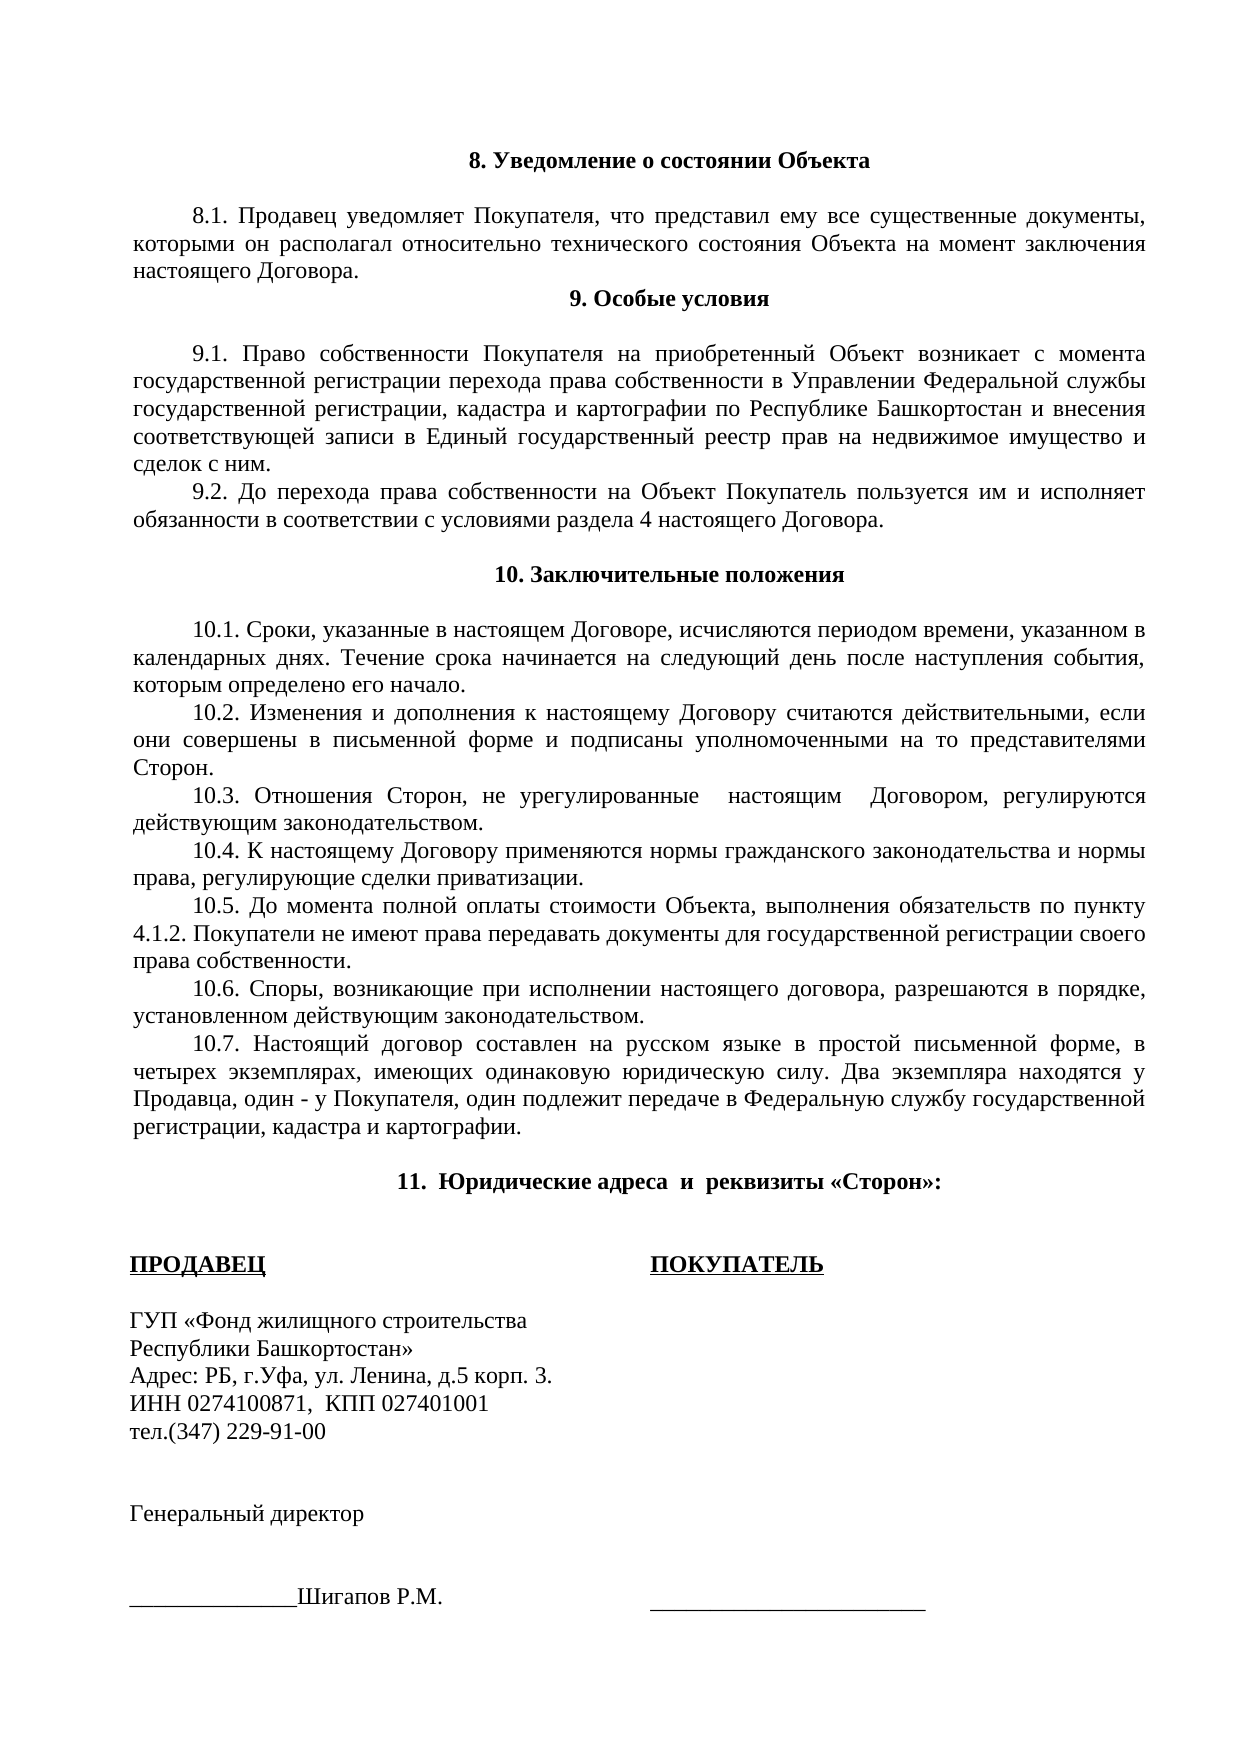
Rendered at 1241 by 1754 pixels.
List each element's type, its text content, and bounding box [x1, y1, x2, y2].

text 8.1. Продавец уведомляет Покупателя, что представил ему все существенные документы, которыми он располагал относительно технического состояния Объекта на момент заключения настоящего Договора. [133, 201, 1147, 284]
text 10.5. До момента полной оплаты стоимости Объекта, выполнения обязательств по пункту 4.1.2. Покупатели не имеют права передавать документы для государственной регистрации своего права собственности. [133, 891, 1147, 974]
text 9.2. До перехода права собственности на Объект Покупатель пользуется им и исполняет обязанности в соответствии с условиями раздела 4 настоящего Договора. [133, 477, 1147, 532]
text 10.2. Изменения и дополнения к настоящему Договору считаются действительными, если они совершены в письменной форме и подписаны уполномоченными на то представителями Сторон. [133, 698, 1147, 781]
text 10. Заключительные положения [133, 560, 1147, 587]
text 10.7. Настоящий договор составлен на русском языке в простой письменной форме, в четырех экземплярах, имеющих одинаковую юридическую силу. Два экземпляра находятся у Продавца, один - у Покупателя, один подлежит передаче в Федеральную службу государственной регистрации, кадастра и картографии. [133, 1029, 1147, 1139]
text 10.3. Отношения Сторон, не урегулированные настоящим Договором, регулируются действующим законодательством. [133, 781, 1147, 836]
text 9. Особые условия [133, 284, 1147, 311]
text 11. Юридические адреса и реквизиты «Сторон»: [133, 1167, 1147, 1195]
text 8. Уведомление о состоянии Объекта [133, 146, 1147, 173]
table_header ПОКУПАТЕЛЬ _______________________ [639, 1250, 1162, 1614]
text 10.6. Споры, возникающие при исполнении настоящего договора, разрешаются в порядке, установленном действующим законодательством. [133, 974, 1147, 1029]
text 9.1. Право собственности Покупателя на приобретенный Объект возникает с момента государственной регистрации перехода права собственности в Управлении Федеральной службы государственной регистрации, кадастра и картографии по Республике Башкортостан и внесения соответствующей записи в Единый государственный реестр прав на недвижимое имущество и сделок с ним. [133, 339, 1147, 477]
table_header ПРОДАВЕЦ ГУП «Фонд жилищного строительства Республики Башкортостан» Адрес: РБ, г.Уфа, ул. Ленина, д.5 корп. 3. ИНН 0274100871, КПП 027401001 тел.(347) 229-91-00 Генеральный директор ______________Шигапов Р.М. [118, 1250, 639, 1614]
text 10.4. К настоящему Договору применяются нормы гражданского законодательства и нормы права, регулирующие сделки приватизации. [133, 836, 1147, 891]
text 10.1. Сроки, указанные в настоящем Договоре, исчисляются периодом времени, указанном в календарных днях. Течение срока начинается на следующий день после наступления события, которым определено его начало. [133, 615, 1147, 698]
